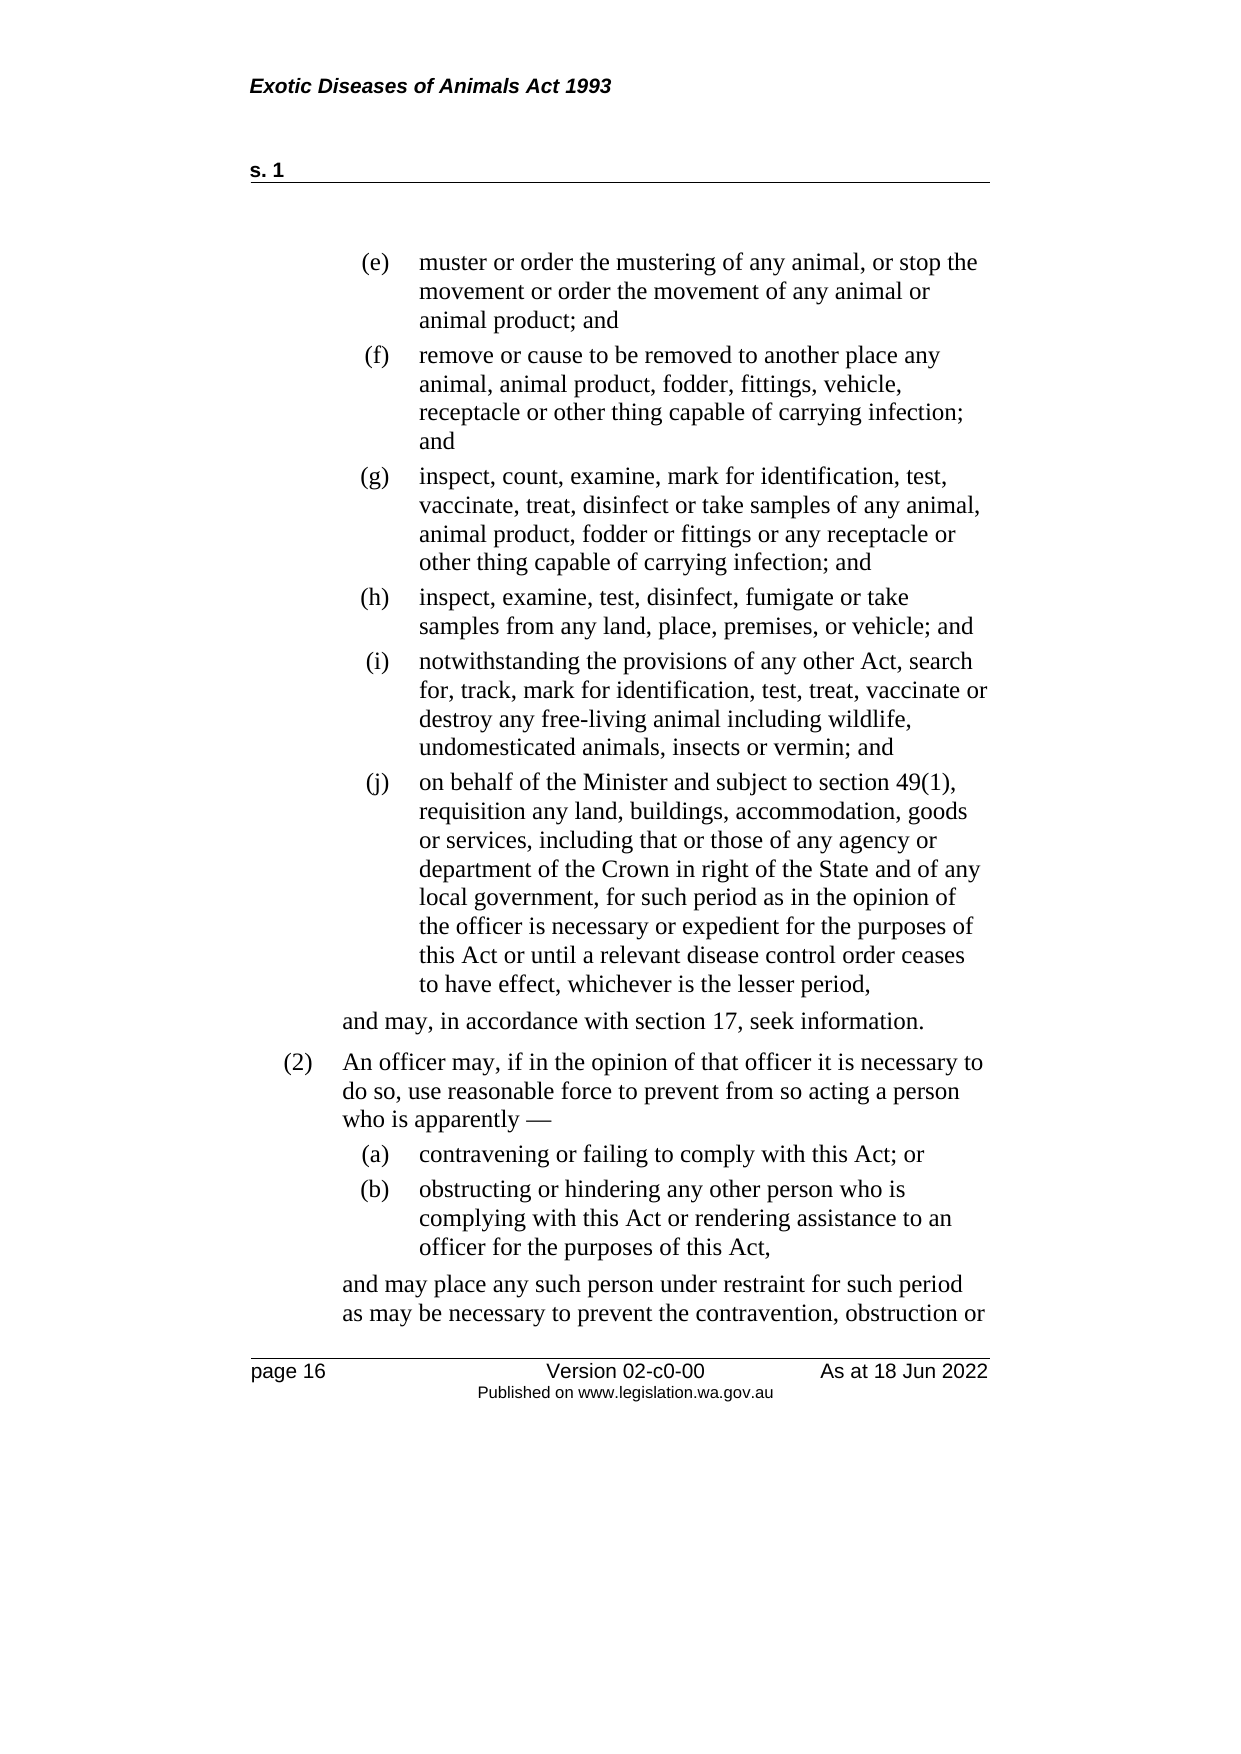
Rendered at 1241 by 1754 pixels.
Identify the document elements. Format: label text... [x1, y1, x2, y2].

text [251, 1269, 990, 1327]
text (g) inspect, count, examine, mark for identification, test, vaccinate, treat, disinfect or take samples of any animal, animal product, fodder or fittings or any receptacle or other thing capable of carrying infection; and [251, 461, 990, 576]
text (h) inspect, examine, test, disinfect, fumigate or take samples from any land, place, premises, or vehicle; and [251, 582, 990, 640]
text (f) remove or cause to be removed to another place any animal, animal product, fodder, fittings, vehicle, receptacle or other thing capable of carrying infection; and [251, 340, 990, 455]
text (2) An officer may, if in the opinion of that officer it is necessary to do so, use reasonable force to prevent from so acting a person who is apparently — [251, 1047, 990, 1133]
text (e) muster or order the mustering of any animal, or stop the movement or order the movement of any animal or animal product; and [251, 247, 990, 334]
text (j) on behalf of the Minister and subject to section 49(1), requisition any land, buildings, accommodation, goods or services, including that or those of any agency or department of the Crown in right of the State and of any local government, for such period as in the opinion of the officer is necessary or expedient for the purposes of this Act or until a relevant disease control order ceases to have effect, whichever is the lesser period, [251, 767, 990, 997]
text (b) obstructing or hindering any other person who is complying with this Act or rendering assistance to an officer for the purposes of this Act, [251, 1174, 990, 1261]
text and may, in accordance with section 17, seek information. [251, 1006, 990, 1034]
text (a) contravening or failing to comply with this Act; or [251, 1139, 990, 1168]
text (i) notwithstanding the provisions of any other Act, search for, track, mark for identification, test, treat, vaccinate or destroy any free-living animal including wildlife, undomesticated animals, insects or vermin; and [251, 646, 990, 761]
